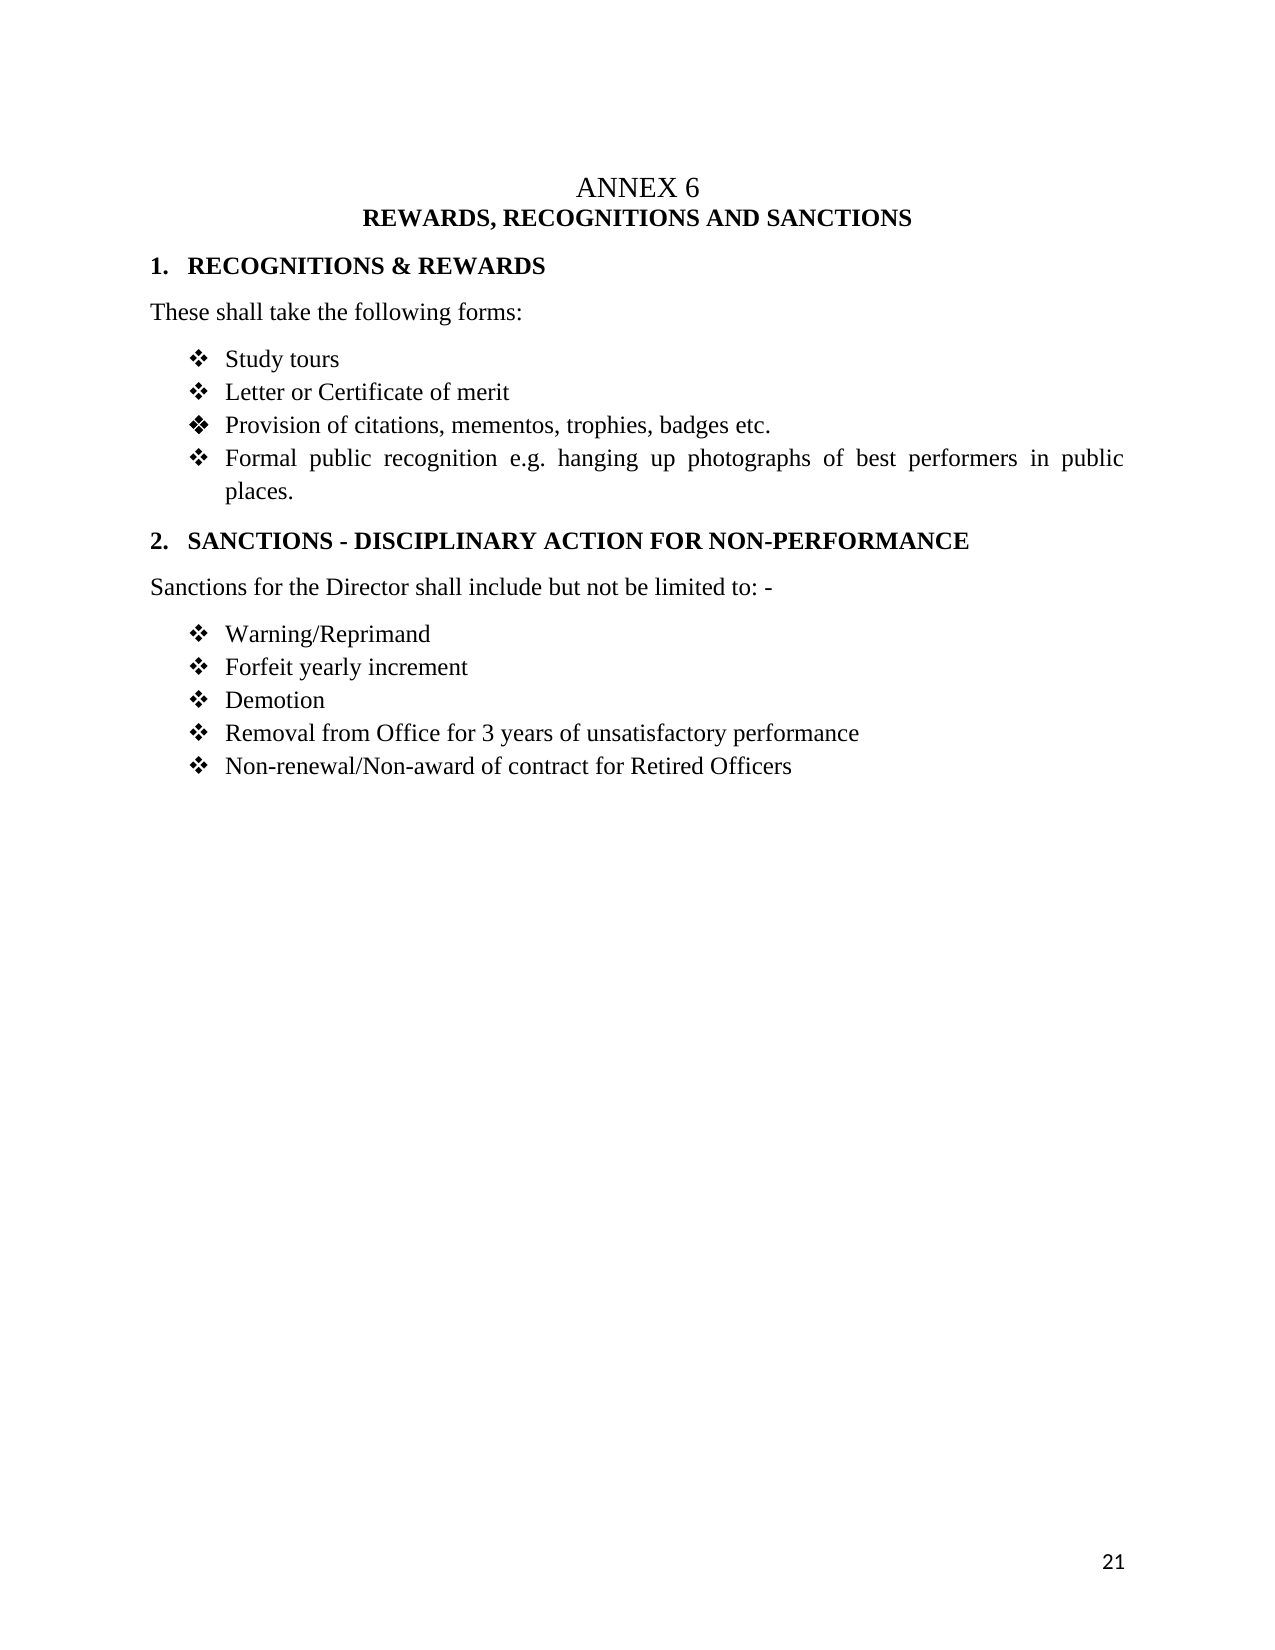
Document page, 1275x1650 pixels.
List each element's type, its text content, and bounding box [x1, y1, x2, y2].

list Provision of citations, mementos, trophies, badges etc. [187, 410, 1125, 439]
list Letter or Certificate of merit [187, 377, 1125, 406]
list RECOGNITIONS & REWARDS [150, 251, 1125, 280]
list Non-renewal/Non-award of contract for Retired Officers [187, 751, 1125, 780]
list Removal from Office for 3 years of unsatisfactory performance [187, 718, 1125, 747]
list SANCTIONS - DISCIPLINARY ACTION FOR NON-PERFORMANCE [150, 526, 1125, 555]
list Forfeit yearly increment [187, 652, 1125, 681]
text REWARDS, RECOGNITIONS AND SANCTIONS [150, 203, 1125, 232]
list Demotion [187, 685, 1125, 714]
list Formal public recognition e.g. hanging up photographs of best performers in public places. [187, 443, 1125, 505]
text These shall take the following forms: [150, 297, 1125, 325]
list Study tours [187, 344, 1125, 373]
text Sanctions for the Director shall include but not be limited to: - [150, 572, 1125, 600]
list Warning/Reprimand [187, 619, 1125, 648]
text ANNEX 6 [150, 170, 1125, 203]
